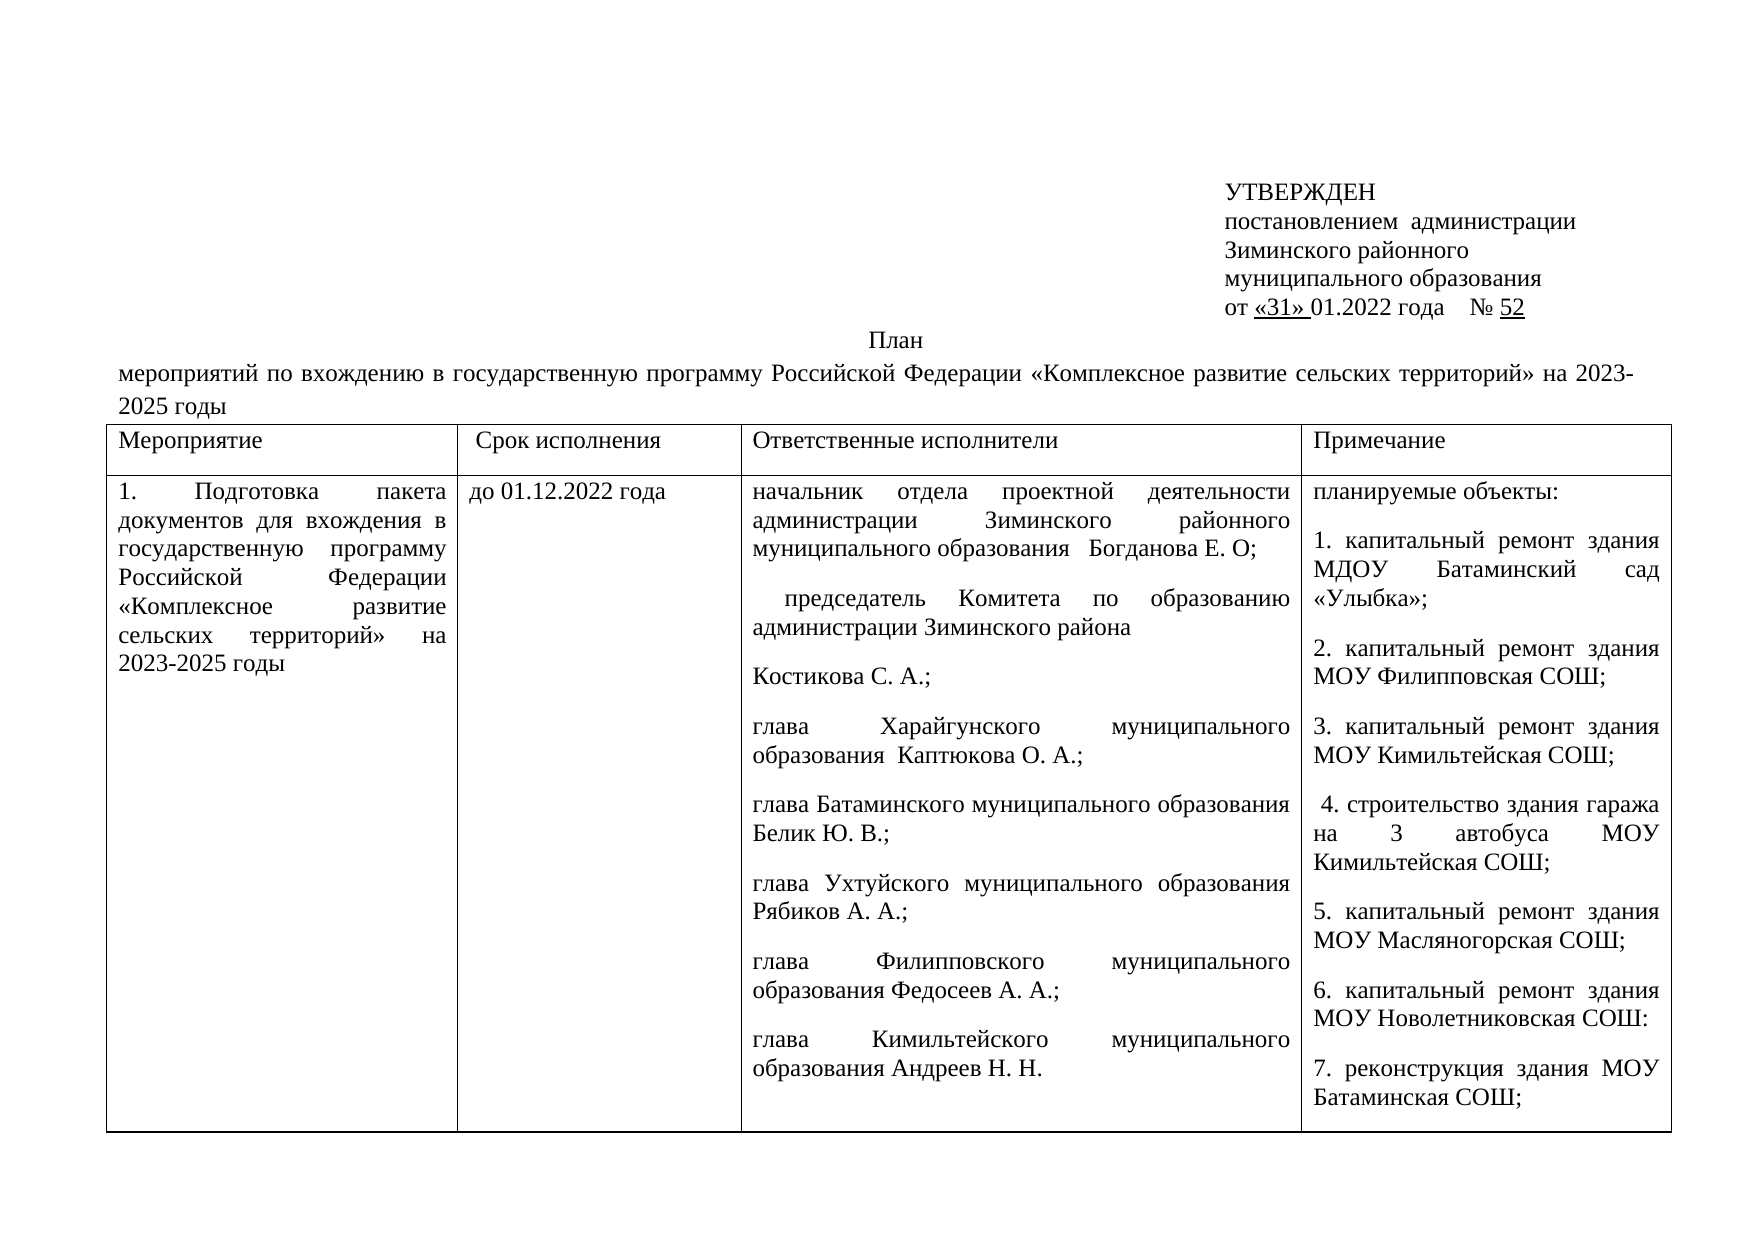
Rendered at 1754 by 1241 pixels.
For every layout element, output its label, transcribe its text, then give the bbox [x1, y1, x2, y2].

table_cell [1302, 476, 1671, 1131]
table_header Мероприятие [107, 425, 457, 475]
text План [118, 325, 1636, 354]
text от «31» 01.2022 года № 52 [118, 292, 1636, 321]
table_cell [107, 476, 457, 1131]
table_header Примечание [1302, 425, 1671, 475]
text муниципального образования [118, 263, 1636, 292]
text Зиминского районного [118, 235, 1636, 263]
text УТВЕРЖДЕН [118, 177, 1636, 206]
table_header Срок исполнения [458, 425, 741, 475]
table_cell до 01.12.2022 года [458, 476, 741, 1131]
text мероприятий по вхождению в государственную программу Российской Федерации «Комплексное развитие сельских территорий» на 2023-2025 годы [118, 358, 1636, 420]
text постановлением администрации [118, 206, 1636, 235]
table_header Ответственные исполнители [742, 425, 1301, 475]
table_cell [742, 476, 1301, 1131]
